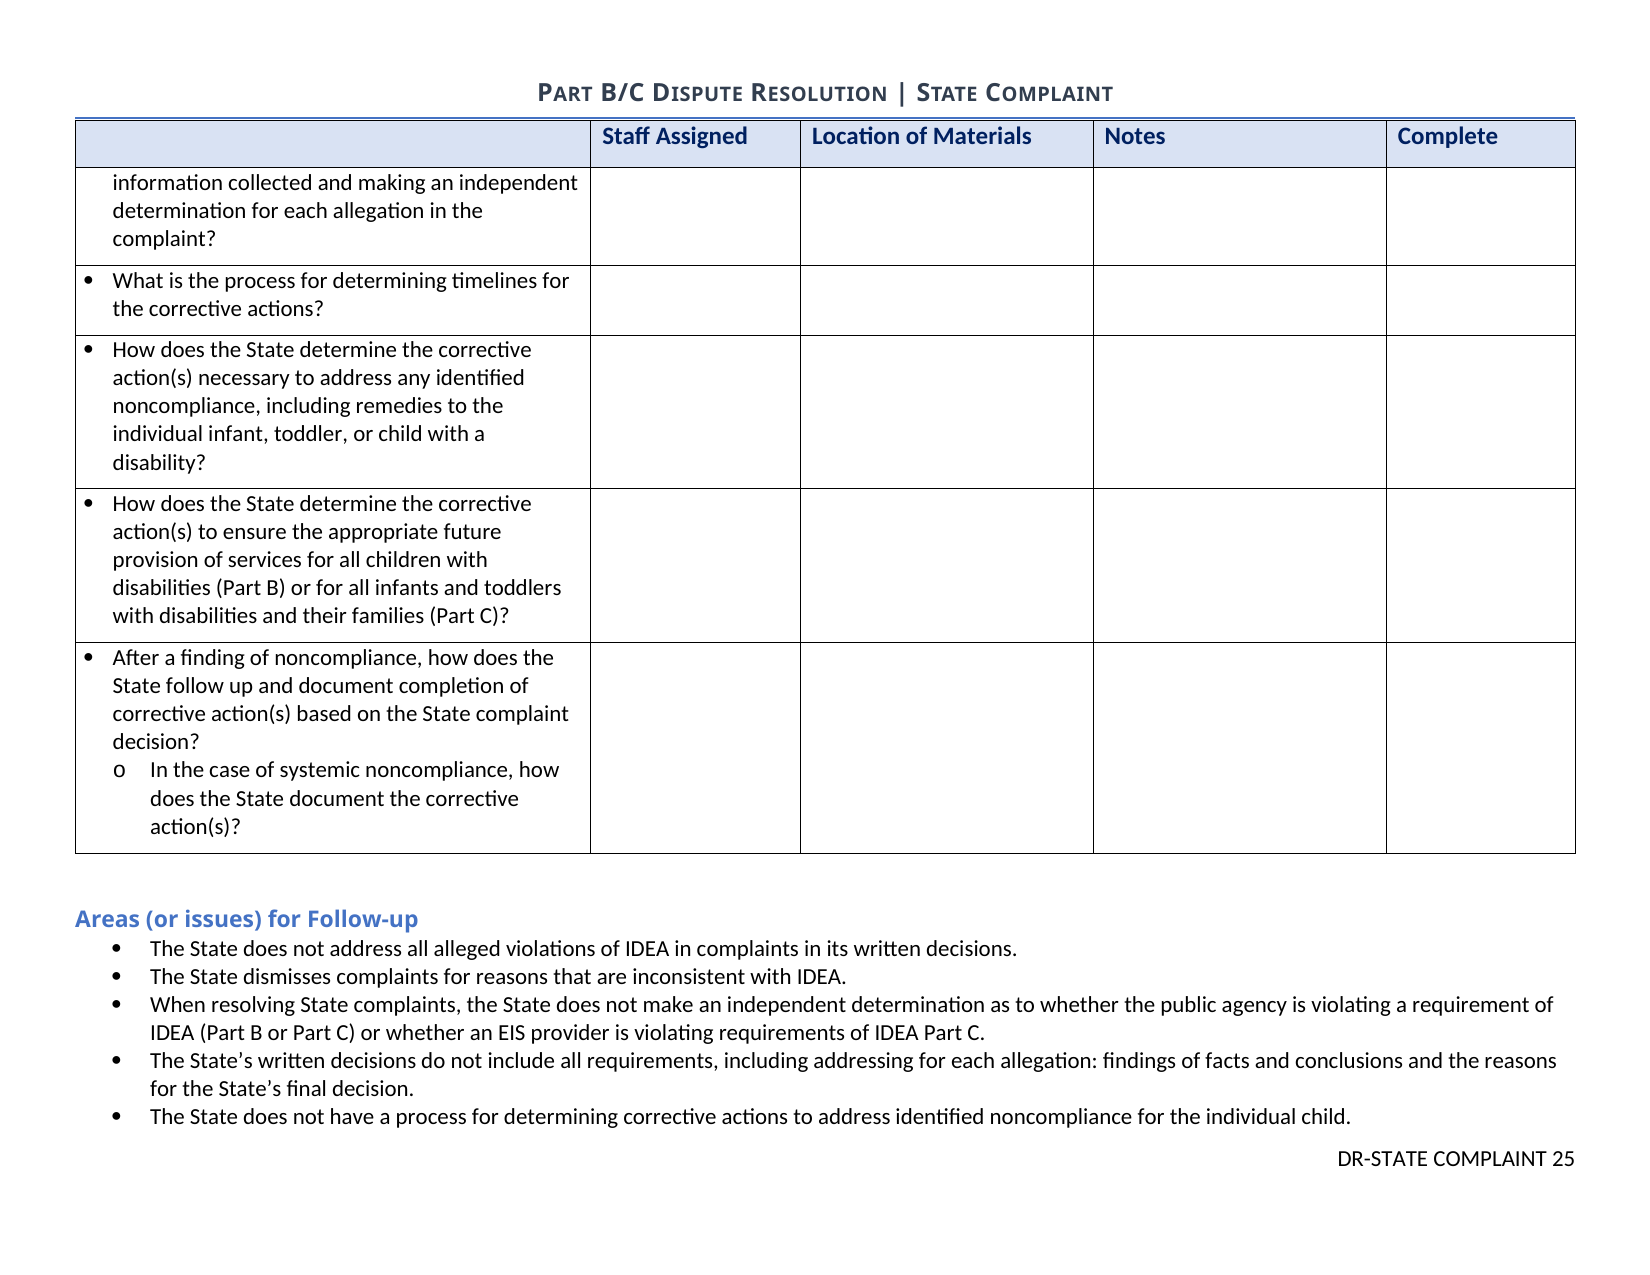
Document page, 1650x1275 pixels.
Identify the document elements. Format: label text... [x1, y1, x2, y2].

table_cell [801, 489, 1093, 642]
table_cell [591, 643, 800, 853]
table_cell [1094, 643, 1386, 853]
table_cell [1387, 643, 1575, 853]
list The State’s written decisions do not include all requirements, including addressing for each allegation: findings of facts and conclusions and the reasons for the State’s final decision. [112, 1046, 1575, 1102]
table_cell [1387, 336, 1575, 488]
table_cell [1387, 266, 1575, 334]
table_header Location of Materials [801, 121, 1093, 167]
list The State does not address all alleged violations of IDEA in complaints in its written decisions. [112, 934, 1575, 962]
table_header Notes [1094, 121, 1386, 167]
table_cell [591, 336, 800, 488]
table_cell [1094, 336, 1386, 488]
table_cell [591, 489, 800, 642]
table_cell What is the process for determining timelines for the corrective actions? [76, 266, 590, 334]
table_cell [1094, 266, 1386, 334]
list The State dismisses complaints for reasons that are inconsistent with IDEA. [112, 962, 1575, 990]
table_cell [1387, 489, 1575, 642]
table_header [76, 121, 590, 167]
table_cell [801, 168, 1093, 265]
table_cell [801, 336, 1093, 488]
table_cell How does the State determine the corrective action(s) necessary to address any identified noncompliance, including remedies to the individual infant, toddler, or child with a disability? [76, 336, 590, 488]
table_header Staff Assigned [591, 121, 800, 167]
table_cell [1094, 168, 1386, 265]
list When resolving State complaints, the State does not make an independent determination as to whether the public agency is violating a requirement of IDEA (Part B or Part C) or whether an EIS provider is violating requirements of IDEA Part C. [112, 990, 1575, 1046]
list The State does not have a process for determining corrective actions to address identified noncompliance for the individual child. [112, 1102, 1575, 1130]
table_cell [76, 168, 590, 265]
table_cell [591, 266, 800, 334]
table_cell [1094, 489, 1386, 642]
subtitle Areas (or issues) for Follow-up [75, 902, 1575, 934]
table_cell How does the State determine the corrective action(s) to ensure the appropriate future provision of services for all children with disabilities (Part B) or for all infants and toddlers with disabilities and their families (Part C)? [76, 489, 590, 642]
table_cell [801, 643, 1093, 853]
table_cell [591, 168, 800, 265]
table_cell After a finding of noncompliance, how does the State follow up and document completion of corrective action(s) based on the State complaint decision? In the case of systemic noncompliance, how does the State document the corrective action(s)? [76, 643, 590, 853]
table_cell [1387, 168, 1575, 265]
table_header Complete [1387, 121, 1575, 167]
table_cell [801, 266, 1093, 334]
